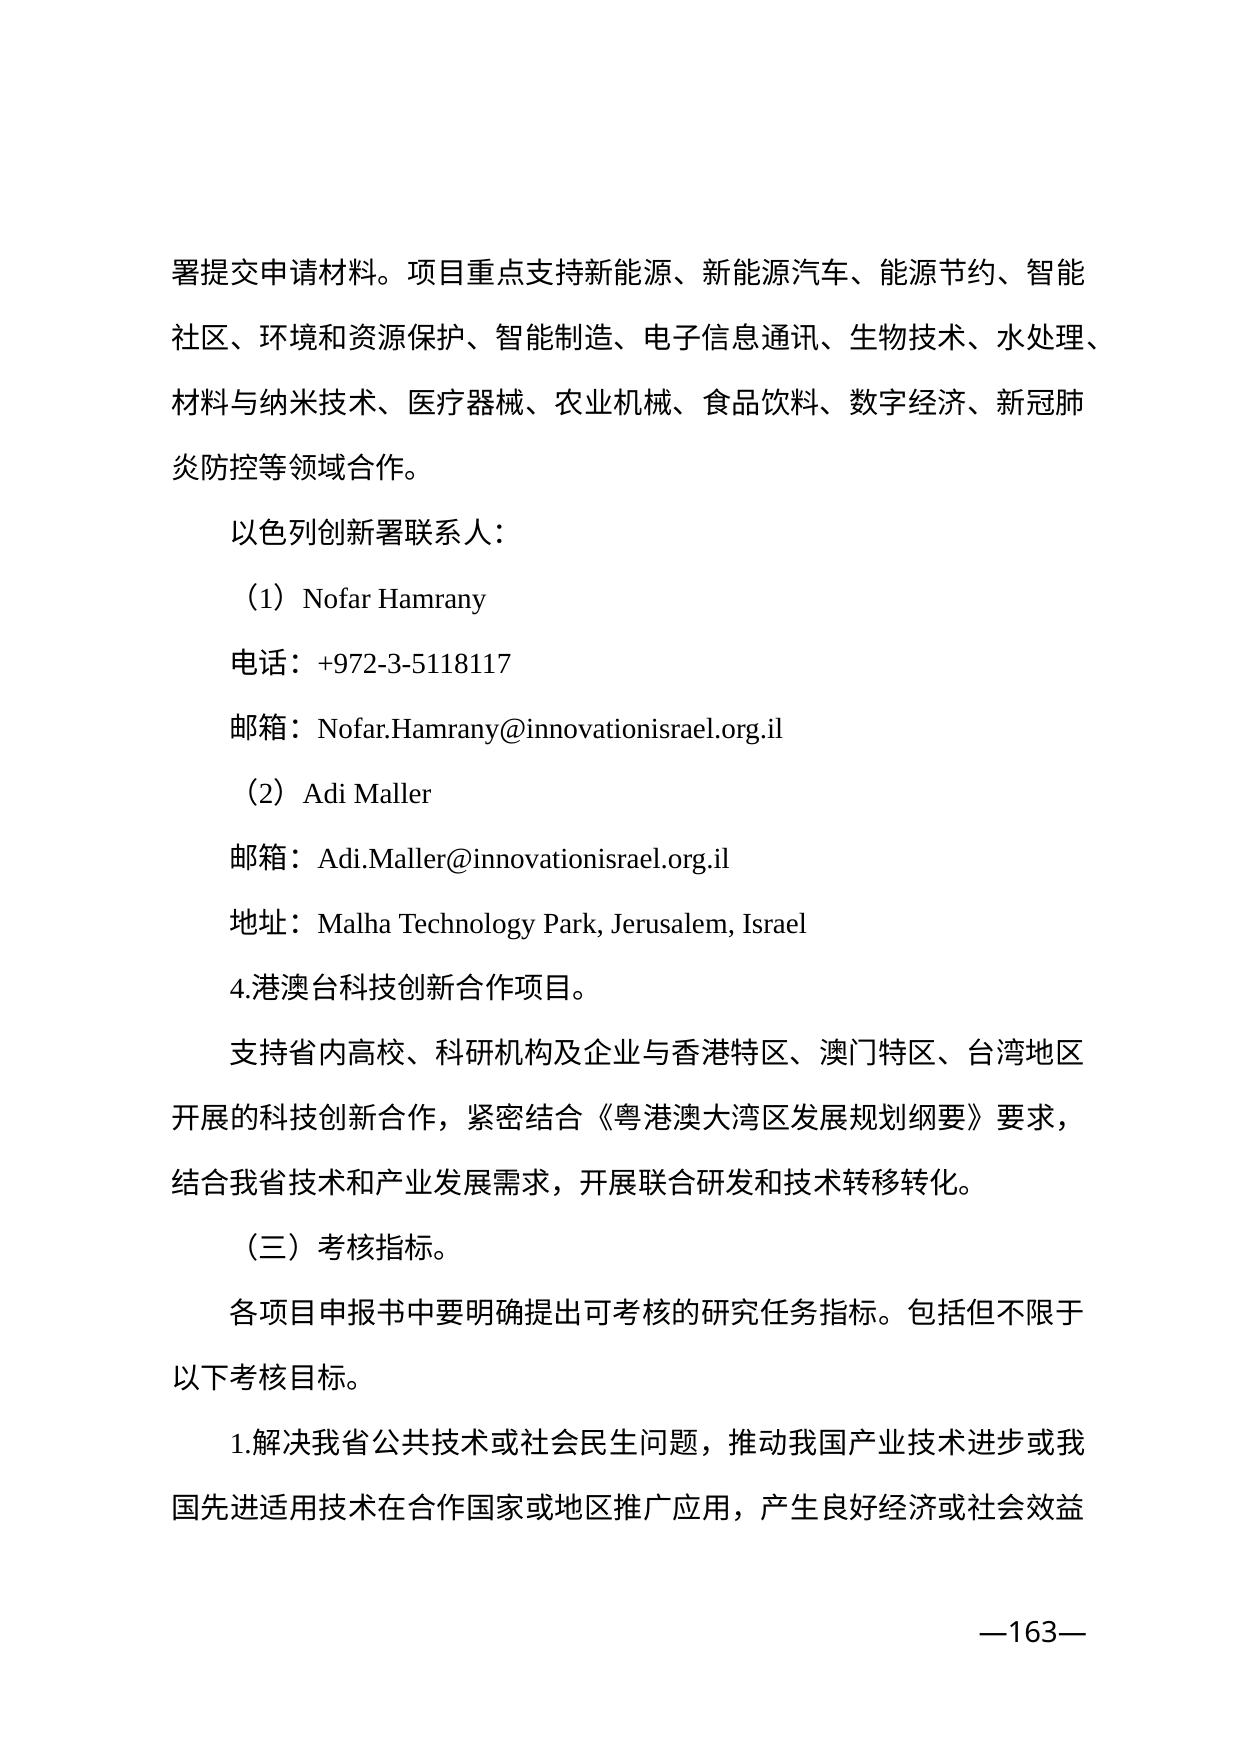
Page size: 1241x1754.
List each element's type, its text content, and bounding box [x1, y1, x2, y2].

text 地址：Malha Technology Park, Jerusalem, Israel [171, 889, 1087, 954]
text 邮箱：Nofar.Hamrany@innovationisrael.org.il [171, 694, 1087, 759]
text 以色列创新署联系人： [171, 499, 1087, 564]
text 电话：+972-3-5118117 [171, 629, 1087, 694]
text 支持省内高校、科研机构及企业与香港特区、澳门特区、台湾地区开展的科技创新合作，紧密结合《粤港澳大湾区发展规划纲要》要求，结合我省技术和产业发展需求，开展联合研发和技术转移转化。 [171, 1019, 1087, 1214]
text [171, 239, 1087, 499]
text 各项目申报书中要明确提出可考核的研究任务指标。包括但不限于以下考核目标。 [171, 1279, 1087, 1409]
text （三）考核指标。 [171, 1214, 1087, 1279]
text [171, 1409, 1087, 1539]
text （1）Nofar Hamrany [171, 564, 1087, 629]
text （2）Adi Maller [171, 759, 1087, 824]
text 4.港澳台科技创新合作项目。 [171, 954, 1087, 1019]
text 邮箱：Adi.Maller@innovationisrael.org.il [171, 824, 1087, 889]
